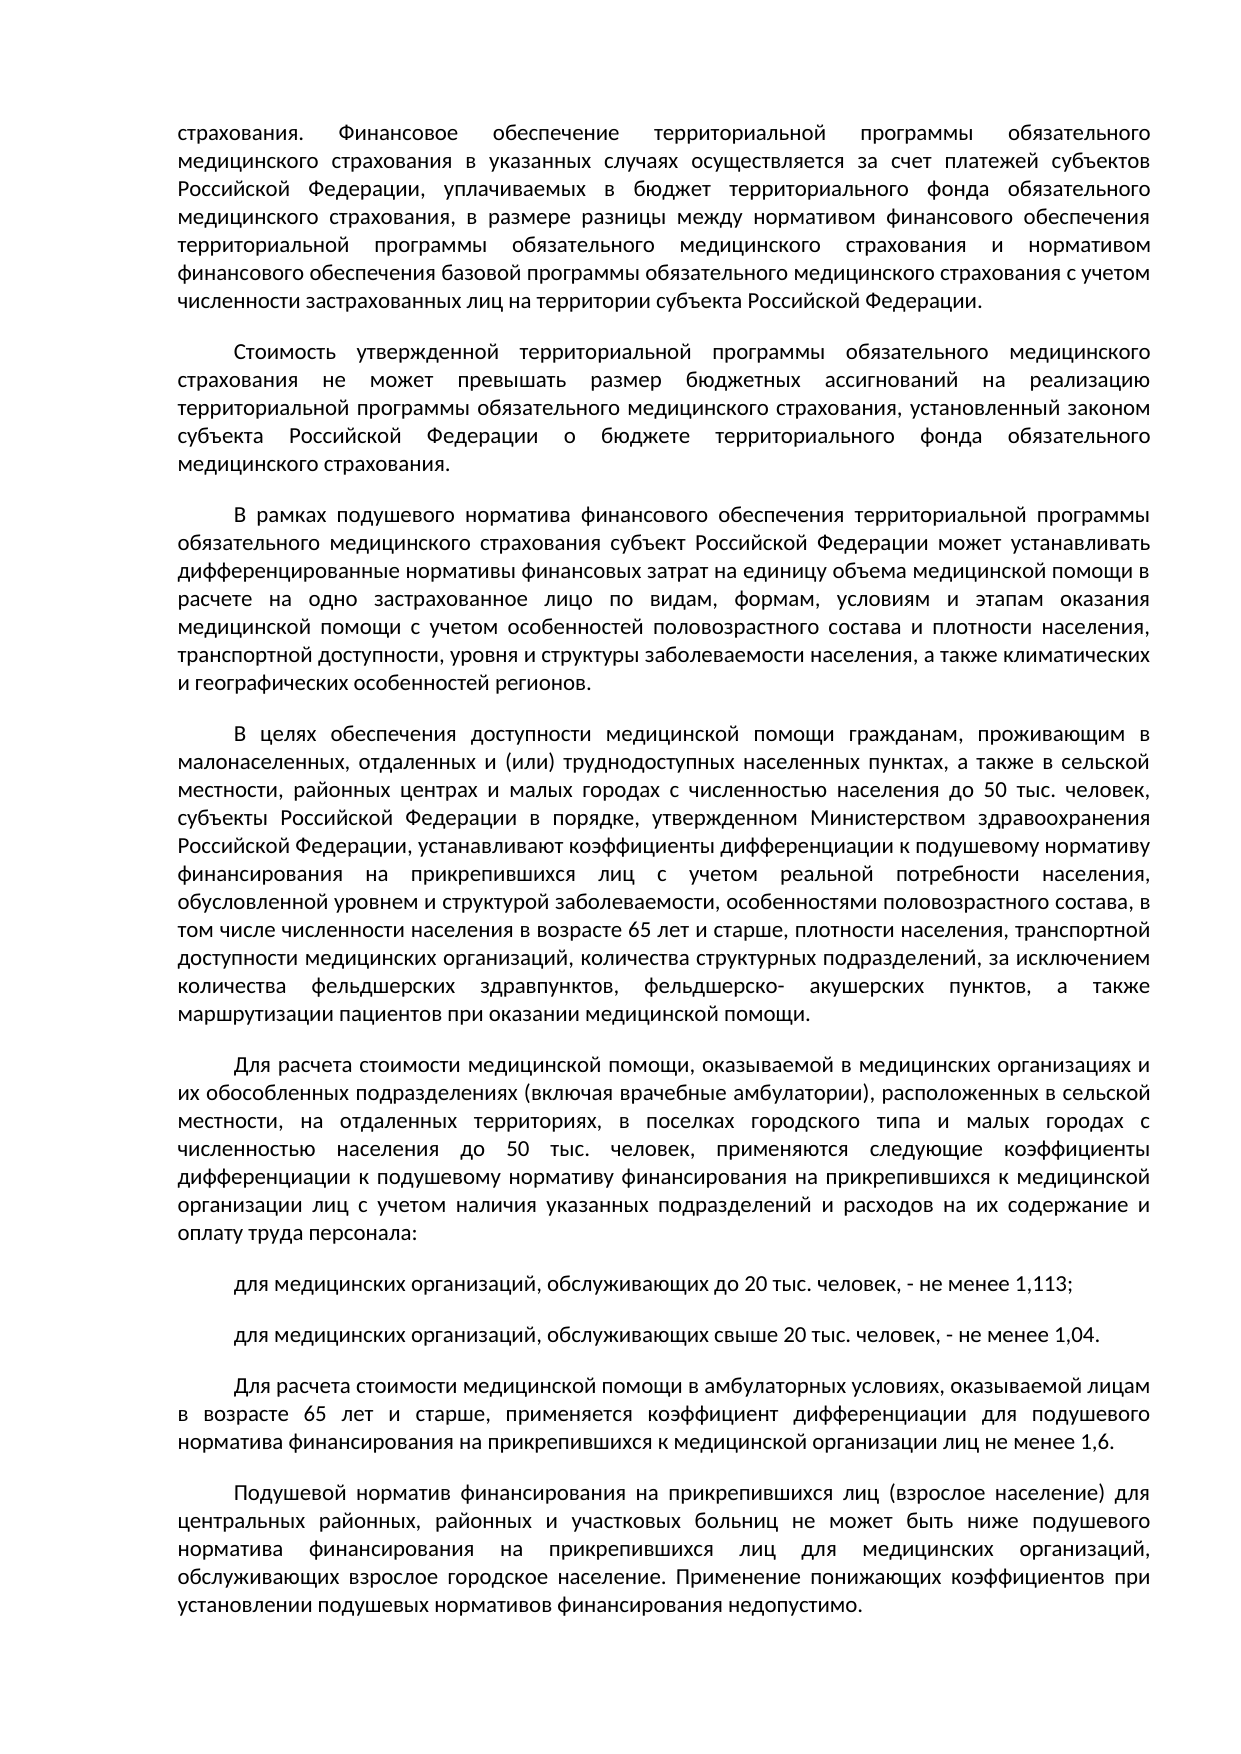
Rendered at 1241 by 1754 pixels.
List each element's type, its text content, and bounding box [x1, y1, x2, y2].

text для медицинских организаций, обслуживающих свыше 20 тыс. человек, - не менее 1,04. [177, 1320, 1152, 1348]
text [177, 118, 1152, 314]
text В рамках подушевого норматива финансового обеспечения территориальной программы обязательного медицинского страхования субъект Российской Федерации может устанавливать дифференцированные нормативы финансовых затрат на единицу объема медицинской помощи в расчете на одно застрахованное лицо по видам, формам, условиям и этапам оказания медицинской помощи с учетом особенностей половозрастного состава и плотности населения, транспортной доступности, уровня и структуры заболеваемости населения, а также климатических и географических особенностей регионов. [177, 500, 1152, 696]
text Для расчета стоимости медицинской помощи, оказываемой в медицинских организациях и их обособленных подразделениях (включая врачебные амбулатории), расположенных в сельской местности, на отдаленных территориях, в поселках городского типа и малых городах с численностью населения до 50 тыс. человек, применяются следующие коэффициенты дифференциации к подушевому нормативу финансирования на прикрепившихся к медицинской организации лиц с учетом наличия указанных подразделений и расходов на их содержание и оплату труда персонала: [177, 1050, 1152, 1247]
text В целях обеспечения доступности медицинской помощи гражданам, проживающим в малонаселенных, отдаленных и (или) труднодоступных населенных пунктах, а также в сельской местности, районных центрах и малых городах с численностью населения до 50 тыс. человек, субъекты Российской Федерации в порядке, утвержденном Министерством здравоохранения Российской Федерации, устанавливают коэффициенты дифференциации к подушевому нормативу финансирования на прикрепившихся лиц с учетом реальной потребности населения, обусловленной уровнем и структурой заболеваемости, особенностями половозрастного состава, в том числе численности населения в возрасте 65 лет и старше, плотности населения, транспортной доступности медицинских организаций, количества структурных подразделений, за исключением количества фельдшерских здравпунктов, фельдшерско- акушерских пунктов, а также маршрутизации пациентов при оказании медицинской помощи. [177, 719, 1152, 1027]
text Стоимость утвержденной территориальной программы обязательного медицинского страхования не может превышать размер бюджетных ассигнований на реализацию территориальной программы обязательного медицинского страхования, установленный законом субъекта Российской Федерации о бюджете территориального фонда обязательного медицинского страхования. [177, 337, 1152, 477]
text для медицинских организаций, обслуживающих до 20 тыс. человек, - не менее 1,113; [177, 1269, 1152, 1297]
text Подушевой норматив финансирования на прикрепившихся лиц (взрослое население) для центральных районных, районных и участковых больниц не может быть ниже подушевого норматива финансирования на прикрепившихся лиц для медицинских организаций, обслуживающих взрослое городское население. Применение понижающих коэффициентов при установлении подушевых нормативов финансирования недопустимо. [177, 1478, 1152, 1618]
text Для расчета стоимости медицинской помощи в амбулаторных условиях, оказываемой лицам в возрасте 65 лет и старше, применяется коэффициент дифференциации для подушевого норматива финансирования на прикрепившихся к медицинской организации лиц не менее 1,6. [177, 1371, 1152, 1455]
